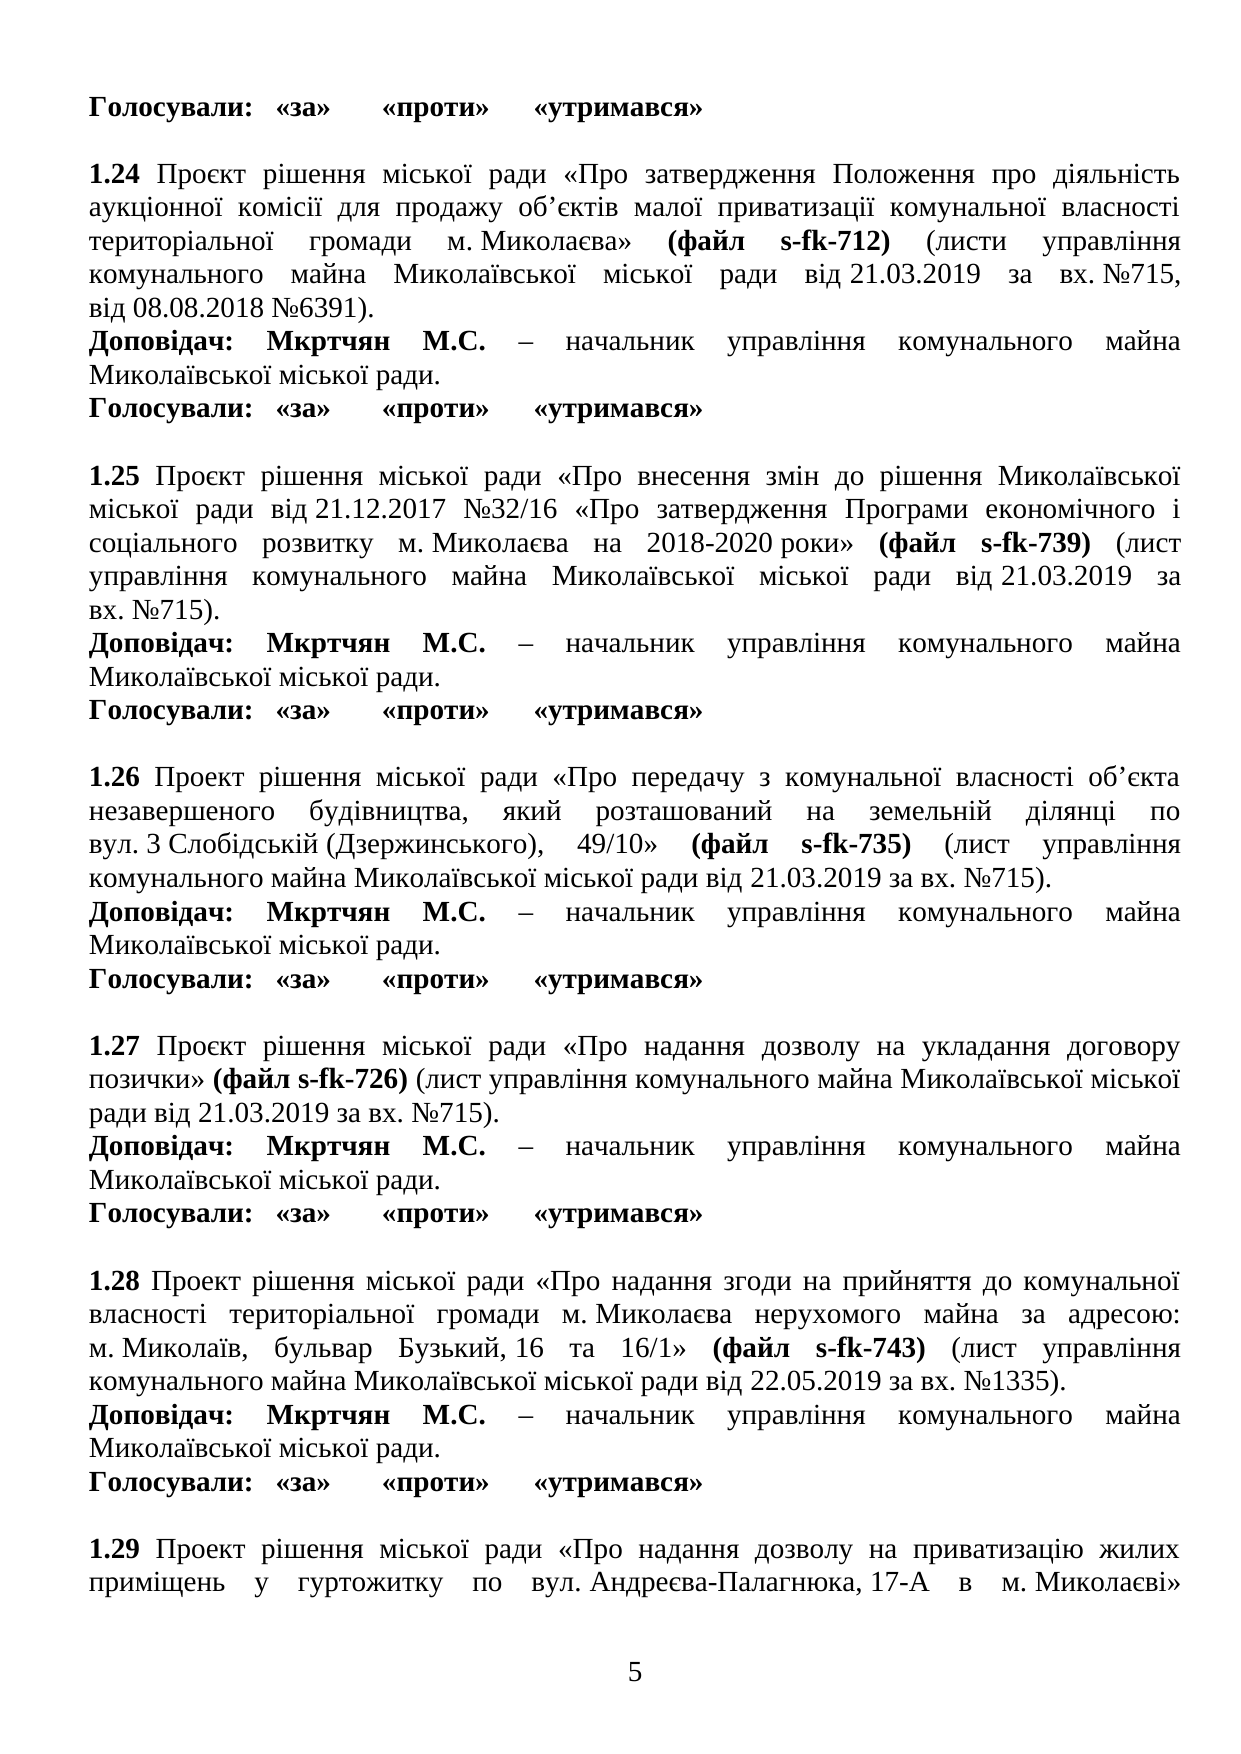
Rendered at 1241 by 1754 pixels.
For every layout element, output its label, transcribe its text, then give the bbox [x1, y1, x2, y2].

text Голосували: «за» «проти» «утримався» [89, 1196, 1181, 1229]
text Голосували: «за» «проти» «утримався» [89, 1464, 1181, 1497]
text Доповідач: Мкртчян М.С. – начальник управління комунального майна Миколаївської міської ради. [89, 1128, 1181, 1196]
text 1.27 Проєкт рішення міської ради «Про надання дозволу на укладання договору позички» (файл s-fk-726) (лист управління комунального майна Миколаївської міської ради від 21.03.2019 за вх. №715). [89, 1028, 1181, 1128]
text Голосували: «за» «проти» «утримався» [89, 89, 1181, 122]
text Доповідач: Мкртчян М.С. – начальник управління комунального майна Миколаївської міської ради. [89, 1397, 1181, 1464]
text Голосували: «за» «проти» «утримався» [89, 961, 1181, 994]
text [89, 1531, 1181, 1598]
text Голосували: «за» «проти» «утримався» [89, 391, 1181, 424]
text 1.25 Проєкт рішення міської ради «Про внесення змін до рішення Миколаївської міської ради від 21.12.2017 №32/16 «Про затвердження Програми економічного і соціального розвитку м. Миколаєва на 2018-2020 роки» (файл s-fk-739) (лист управління комунального майна Миколаївської міської ради від 21.03.2019 за вх. №715). [89, 458, 1181, 625]
text 1.24 Проєкт рішення міської ради «Про затвердження Положення про діяльність аукціонної комісії для продажу об’єктів малої приватизації комунальної власності територіальної громади м. Миколаєва» (файл s-fk-712) (листи управління комунального майна Миколаївської міської ради від 21.03.2019 за вх. №715, від 08.08.2018 №6391). [89, 156, 1181, 323]
text Доповідач: Мкртчян М.С. – начальник управління комунального майна Миколаївської міської ради. [89, 894, 1181, 961]
text 1.28 Проект рішення міської ради «Про надання згоди на прийняття до комунальної власності територіальної громади м. Миколаєва нерухомого майна за адресою: м. Миколаїв, бульвар Бузький, 16 та 16/1» (файл s-fk-743) (лист управління комунального майна Миколаївської міської ради від 22.05.2019 за вх. №1335). [89, 1263, 1181, 1397]
text 1.26 Проект рішення міської ради «Про передачу з комунальної власності об’єкта незавершеного будівництва, який розташований на земельній ділянці по вул. 3 Слобідській (Дзержинського), 49/10» (файл s-fk-735) (лист управління комунального майна Миколаївської міської ради від 21.03.2019 за вх. №715). [89, 759, 1181, 894]
text Доповідач: Мкртчян М.С. – начальник управління комунального майна Миколаївської міської ради. [89, 323, 1181, 391]
text Доповідач: Мкртчян М.С. – начальник управління комунального майна Миколаївської міської ради. [89, 625, 1181, 692]
text Голосували: «за» «проти» «утримався» [89, 692, 1181, 726]
